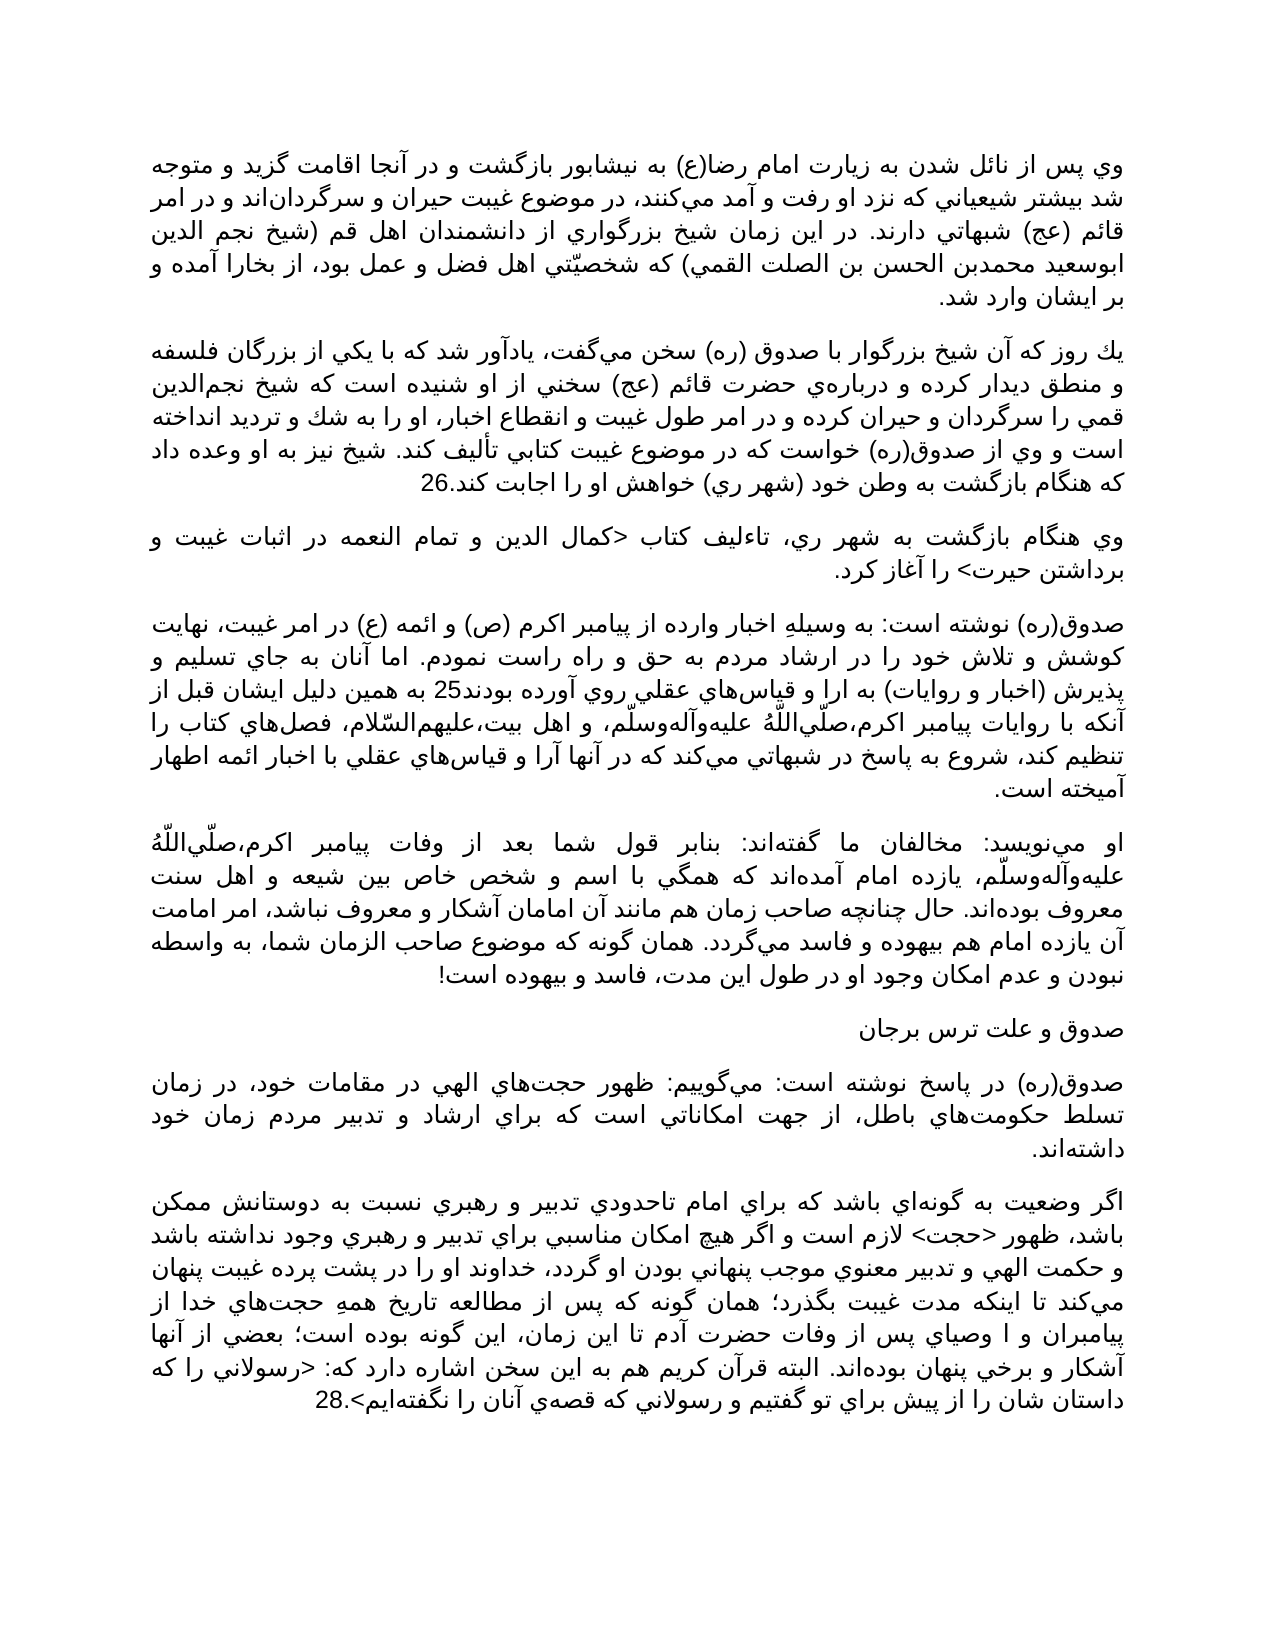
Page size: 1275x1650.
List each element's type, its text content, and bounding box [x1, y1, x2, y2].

text يك‌ روز كه‌ آن‌ شيخ‌ بزرگوار با صدوق‌ (ره) سخن‌ مي‌گفت، يادآور شد كه‌ با يكي‌ از بزرگان‌ فلسفه‌ و منطق‌ ديدار كرده‌ و درباره‌ي‌ حضرت‌ قائم‌ (عج) سخني‌ از او شنيده‌ است‌ كه‌ شيخ‌ نجم‌الدين‌ قمي‌ را سرگردان‌ و حيران‌ كرده‌ و در امر طول‌ غيبت‌ و انقطاع‌ اخبار، او را به‌ شك‌ و ترديد انداخته‌ است‌ و وي‌ از صدوق(ره) خواست‌ كه‌ در موضوع‌ غيبت‌ كتابي‌ تأليف‌ كند. شيخ‌ نيز به‌ او وعده‌ داد كه‌ هنگام‌ بازگشت‌ به‌ وطن‌ خود (شهر ري) خواهش‌ او را اجابت‌ كند.26 [150, 336, 1125, 497]
text وي‌ هنگام‌ بازگشت‌ به‌ شهر ري، تاءليف‌ كتاب‌ <كمال‌ الدين‌ و تمام‌ النعمه‌ در اثبات‌ غيبت‌ و برداشتن‌ حيرت> را آغاز كرد. [150, 522, 1125, 584]
text ‌صدوق(ره) نوشته‌ است: به‌ وسيلهِ‌ اخبار وارده‌ از پيامبر اكرم‌ (ص) و ائمه‌ (ع) در امر غيبت، نهايت‌ كوشش‌ و تلاش‌ خود را در ارشاد مردم‌ به‌ حق‌ و راه‌ راست‌ نمودم. اما آنان‌ به‌ جاي‌ تسليم‌ و پذيرش‌ (اخبار و روايات) به‌ ارا و قياس‌هاي‌ عقلي‌ روي‌ آورده‌ بودند25 به‌ همين‌ دليل‌ ايشان‌ قبل‌ از آنكه‌ با روايات‌ پيامبر اكرم،صلّي‌اللّهُ عليه‌وآله‌وسلّم، و اهل‌ بيت،عليهم‌السّلام، فصل‌هاي‌ كتاب‌ را تنظيم‌ كند، شروع به پاسخ در شبهاتي‌ مي‌كند كه‌ در آنها آرا و قياس‌هاي‌ عقلي‌ با اخبار ائمه‌ اطهار آميخته‌ است. [150, 609, 1125, 803]
text صدوق‌ و علت‌ ترس‌ برجان‌ [150, 1014, 1125, 1042]
text او مي‌نويسد: مخالفان‌ ما گفته‌اند: بنابر قول‌ شما بعد از وفات‌ پيامبر اكرم،صلّي‌اللّهُ عليه‌وآله‌وسلّم، يازده‌ امام‌ آمده‌اند كه‌ همگي‌ با اسم‌ و شخص‌ خاص‌ بين‌ شيعه‌ و اهل‌ سنت‌ معروف‌ بوده‌اند. حال‌ چنانچه‌ صاحب‌ زمان‌ هم‌ مانند آن‌ امامان‌ آشكار و معروف‌ نباشد، امر امامت‌ آن‌ يازده‌ امام‌ هم‌ بيهوده‌ و فاسد مي‌گردد. همان‌ گونه‌ كه‌ موضوع‌ صاحب‌ الزمان‌ شما، به‌ واسطه‌ نبودن‌ و عدم‌ امكان‌ وجود او در طول‌ اين‌ مدت، فاسد و بيهوده‌ است! [150, 828, 1125, 988]
text ‌صدوق(ره) در پاسخ‌ نوشته است: مي‌گوييم: ظهور حجت‌هاي‌ الهي‌ در مقامات‌ خود، در زمان‌ تسلط‌ حكومت‌هاي‌ باطل، از جهت امكاناتي‌ است‌ كه‌ براي‌ ارشاد و تدبير مردم‌ زمان‌ خود داشته‌اند. [150, 1067, 1125, 1162]
text اگر وضعيت‌ به‌ گونه‌اي‌ باشد كه‌ براي‌ امام‌ تاحدودي‌ تدبير و رهبري‌ نسبت‌ به‌ دوستانش‌ ممكن‌ باشد، ظهور <حجت> لازم‌ است‌ و اگر هيچ‌ امكان مناسبي براي‌ تدبير و رهبري‌ وجود نداشته‌ باشد و حكمت‌ الهي‌ و تدبير معنوي‌ موجب‌ پنهاني‌ بودن‌ او گردد، خداوند او را در پشت‌ پرده‌ غيبت‌ پنهان‌ مي‌كند تا اينكه‌ مدت‌ غيبت‌ بگذرد؛ همان‌ گونه‌ كه‌ پس‌ از مطالعه‌ تاريخ‌ همهِ‌ حجت‌هاي‌ خدا از پيامبران‌ و ا وصياي‌ پس‌ از وفات‌ حضرت‌ آدم‌ تا اين‌ زمان، اين‌ گونه‌ بوده‌ است؛ بعضي‌ از آنها آشكار و برخي‌ پنهان‌ بوده‌اند. البته‌ قرآن‌ كريم‌ هم‌ به‌ اين‌ سخن‌ اشاره‌ دارد كه: <رسولاني‌ را كه‌ داستان‌ شان‌ را از پيش‌ براي‌ تو گفتيم‌ و رسولاني‌ كه‌ قصه‌ي آنان‌ را نگفته‌ايم>.28 [150, 1187, 1125, 1414]
text وي پس از نائل شدن به زيارت امام رضا(ع) به‌ نيشابور بازگشت‌ و در آنجا اقامت‌ گزيد و متوجه‌ شد بيشتر شيعياني‌ كه‌ نزد او رفت‌ و آمد مي‌كنند، در موضوع‌ غيبت‌ حيران‌ و سرگردان‌اند و در امر قائم‌ (عج) شبهاتي‌ دارند. در اين‌ زمان‌ شيخ‌ بزرگواري‌ از دانشمندان‌ اهل‌ قم‌ (شيخ‌ نجم‌ الدين‌ ابوسعيد محمدبن‌ الحسن‌ بن‌ الصلت‌ القمي) كه شخصيّتي‌ اهل‌ فضل‌ و عمل‌ بود، از بخارا آمده‌ و بر ايشان‌ وارد شد. [150, 150, 1125, 311]
